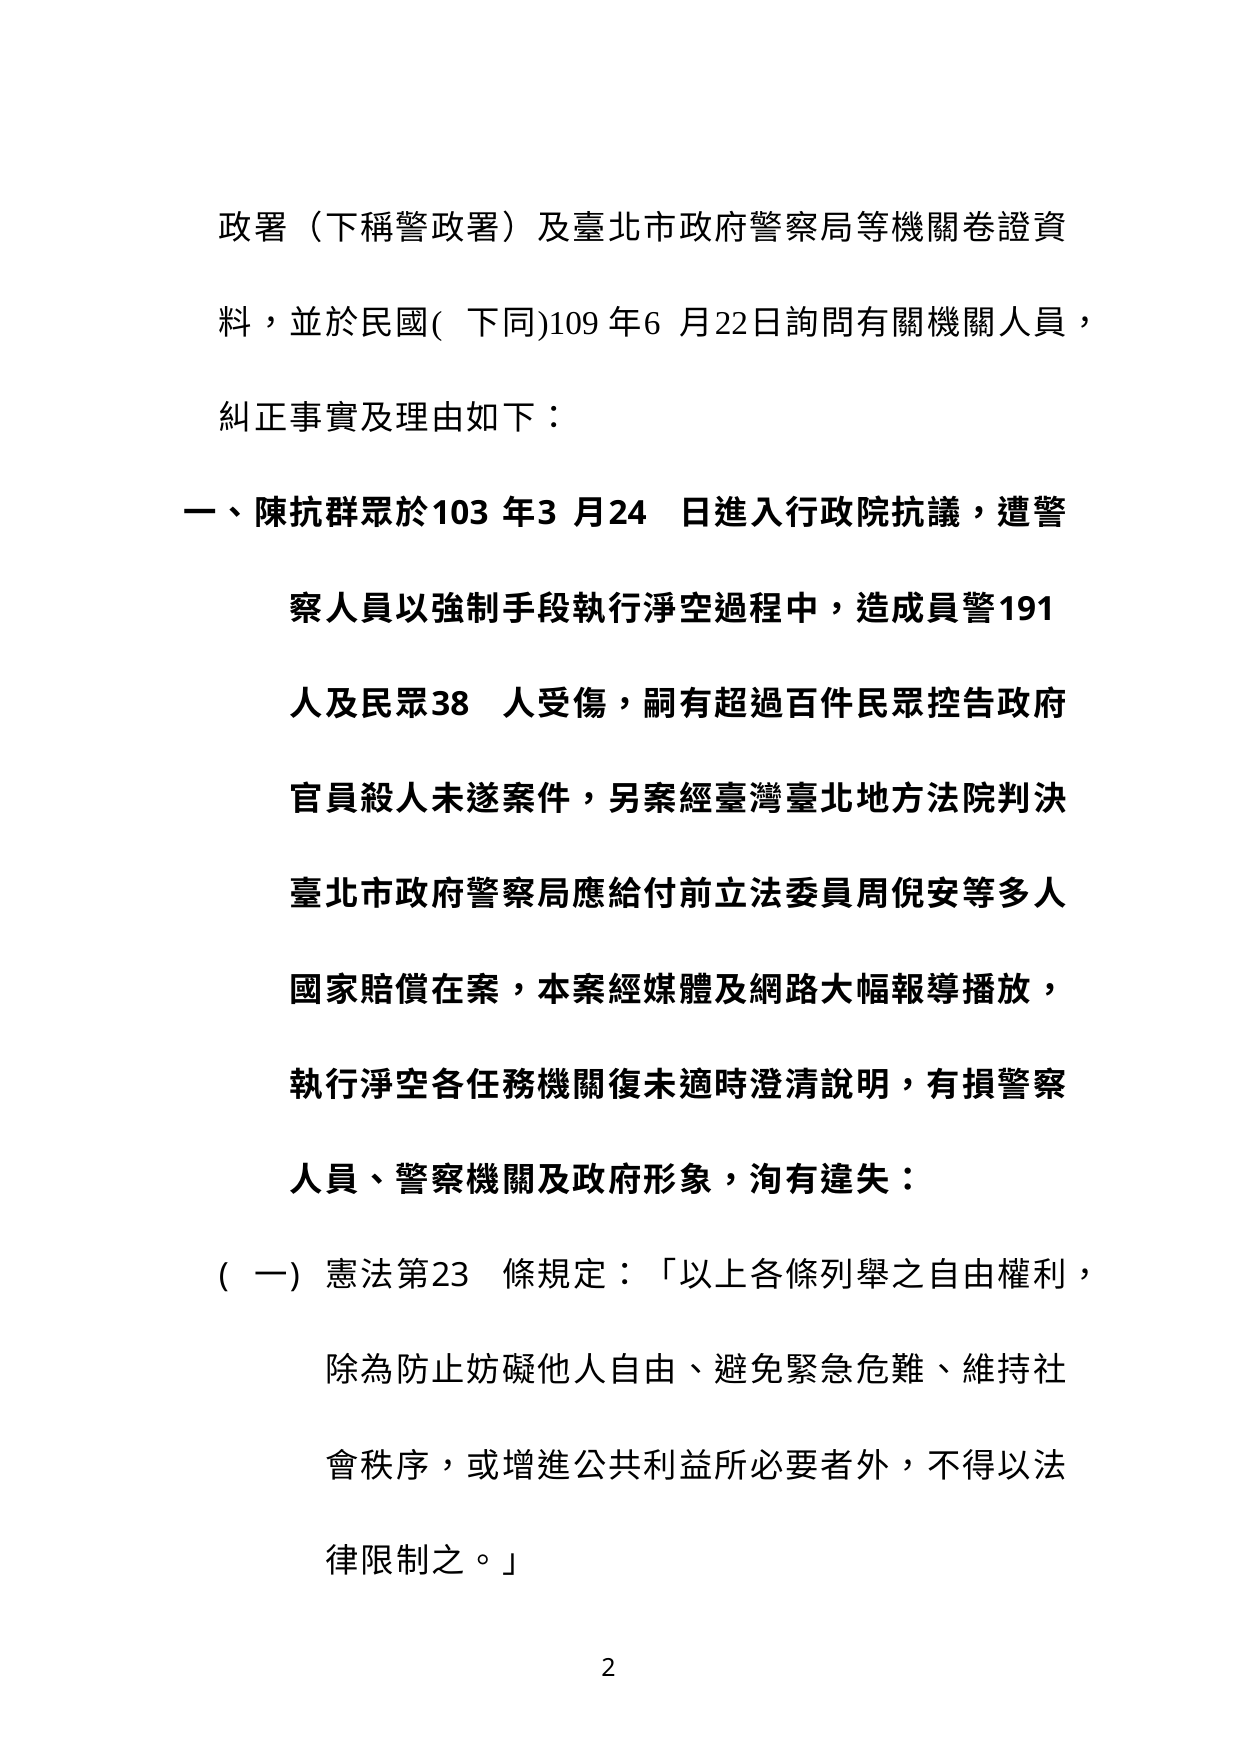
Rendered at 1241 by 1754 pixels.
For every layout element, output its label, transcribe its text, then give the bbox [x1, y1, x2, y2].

subtitle 陳抗群眾於103年3月24日進入行政院抗議，遭警察人員以強制手段執行淨空過程中，造成員警191人及民眾38人受傷，嗣有超過百件民眾控告政府官員殺人未遂案件，另案經臺灣臺北地方法院判決臺北市政府警察局應給付前立法委員周倪安等多人國家賠償在案，本案經媒體及網路大幅報導播放，執行淨空各任務機關復未適時澄清說明，有損警察人員、警察機關及政府形象，洵有違失： [183, 463, 1069, 1224]
text 本案經調閱臺灣臺北地方法院、內政部、內政部警政署（下稱警政署）及臺北市政府警察局等機關卷證資料，並於民國(下同)109年6月22日詢問有關機關人員，糾正事實及理由如下： [219, 177, 1069, 463]
subtitle 憲法第23條規定：「以上各條列舉之自由權利，除為防止妨礙他人自由、避免緊急危難、維持社會秩序，或增進公共利益所必要者外，不得以法律限制之。」 [219, 1224, 1069, 1605]
